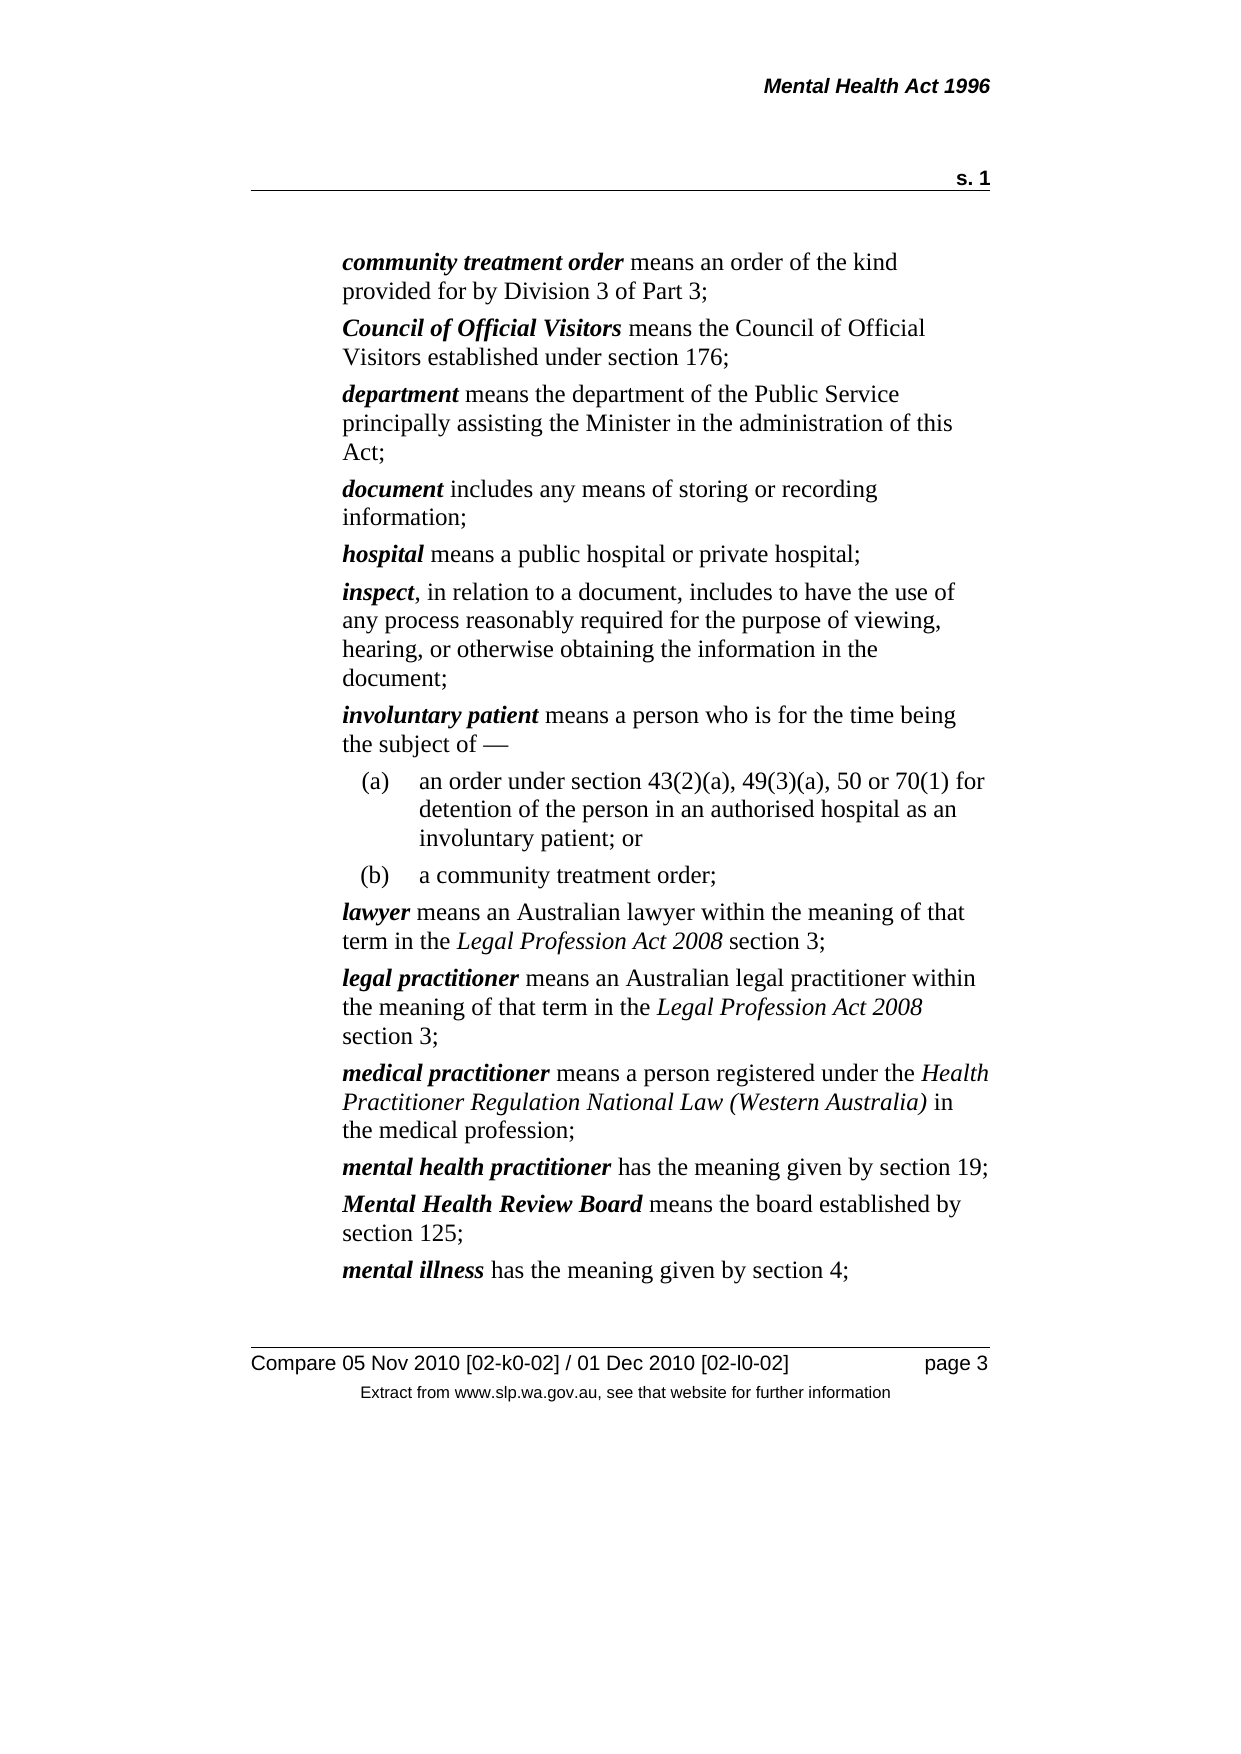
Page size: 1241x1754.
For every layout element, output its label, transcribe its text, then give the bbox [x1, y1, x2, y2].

text department means the department of the Public Service principally assisting the Minister in the administration of this Act; [251, 379, 990, 465]
text Mental Health Review Board means the board established by section 125; [251, 1189, 990, 1247]
text medical practitioner means a person registered under the Health Practitioner Regulation National Law (Western Australia) in the medical profession; [251, 1058, 990, 1144]
text Council of Official Visitors means the Council of Official Visitors established under section 176; [251, 313, 990, 371]
text involuntary patient means a person who is for the time being the subject of — [251, 700, 990, 757]
text community treatment order means an order of the kind provided for by Division 3 of Part 3; [251, 247, 990, 305]
text mental illness has the meaning given by section 4; [251, 1255, 990, 1284]
text document includes any means of storing or recording information; [251, 474, 990, 531]
text lawyer means an Australian lawyer within the meaning of that term in the Legal Profession Act 2008 section 3; [251, 897, 990, 955]
text hospital means a public hospital or private hospital; [251, 539, 990, 568]
text (a) an order under section 43(2)(a), 49(3)(a), 50 or 70(1) for detention of the person in an authorised hospital as an involuntary patient; or [251, 766, 990, 852]
text inspect, in relation to a document, includes to have the use of any process reasonably required for the purpose of viewing, hearing, or otherwise obtaining the information in the document; [251, 577, 990, 692]
text mental health practitioner has the meaning given by section 19; [251, 1152, 990, 1181]
text (b) a community treatment order; [251, 860, 990, 889]
text legal practitioner means an Australian legal practitioner within the meaning of that term in the Legal Profession Act 2008 section 3; [251, 963, 990, 1049]
